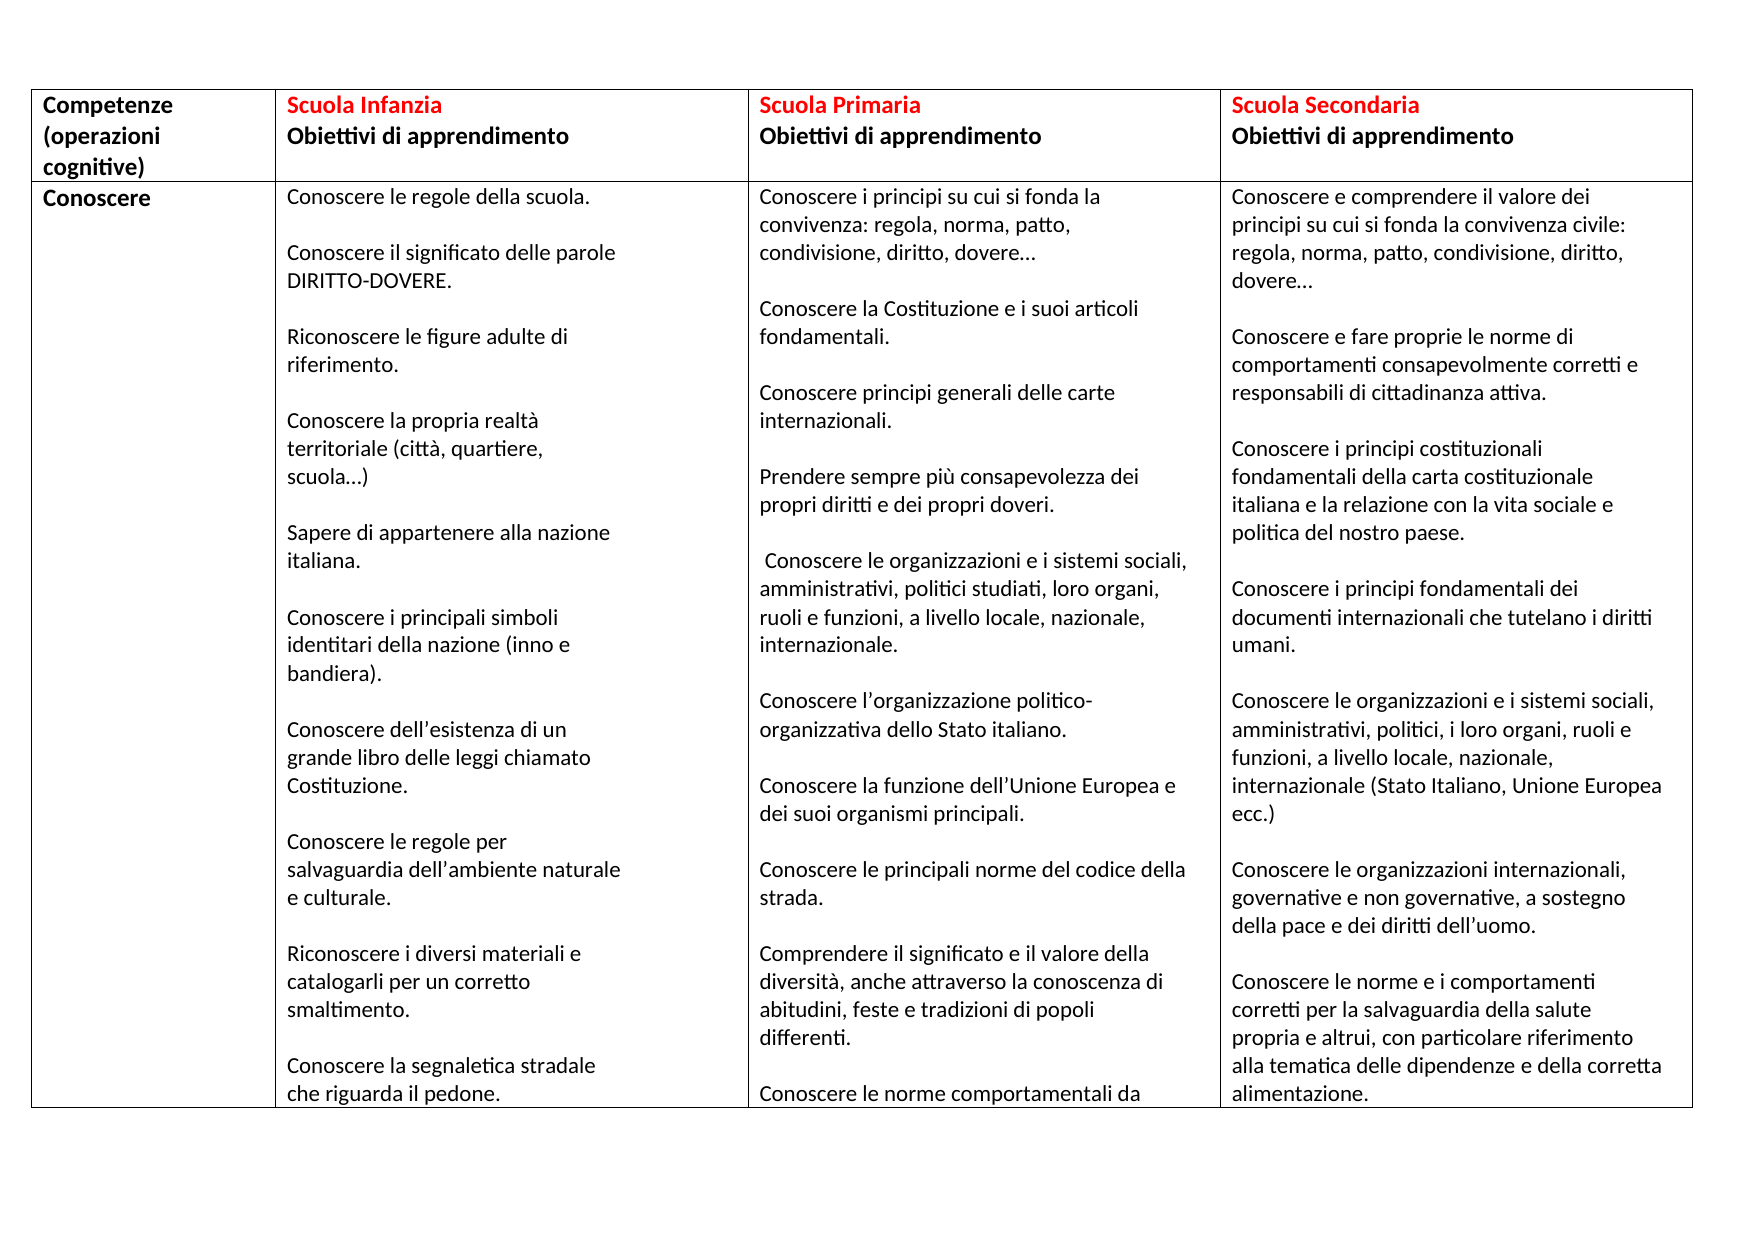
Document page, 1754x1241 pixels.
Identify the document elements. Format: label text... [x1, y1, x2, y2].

table_cell Conoscere [32, 182, 275, 1107]
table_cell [276, 182, 748, 1107]
table_header Scuola Secondaria Obiettivi di apprendimento [1221, 90, 1692, 181]
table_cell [1221, 182, 1692, 1107]
table_header Competenze (operazioni cognitive) [32, 90, 275, 181]
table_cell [749, 182, 1220, 1107]
table_header Scuola Infanzia Obiettivi di apprendimento [276, 90, 748, 181]
table_header Scuola Primaria Obiettivi di apprendimento [749, 90, 1220, 181]
